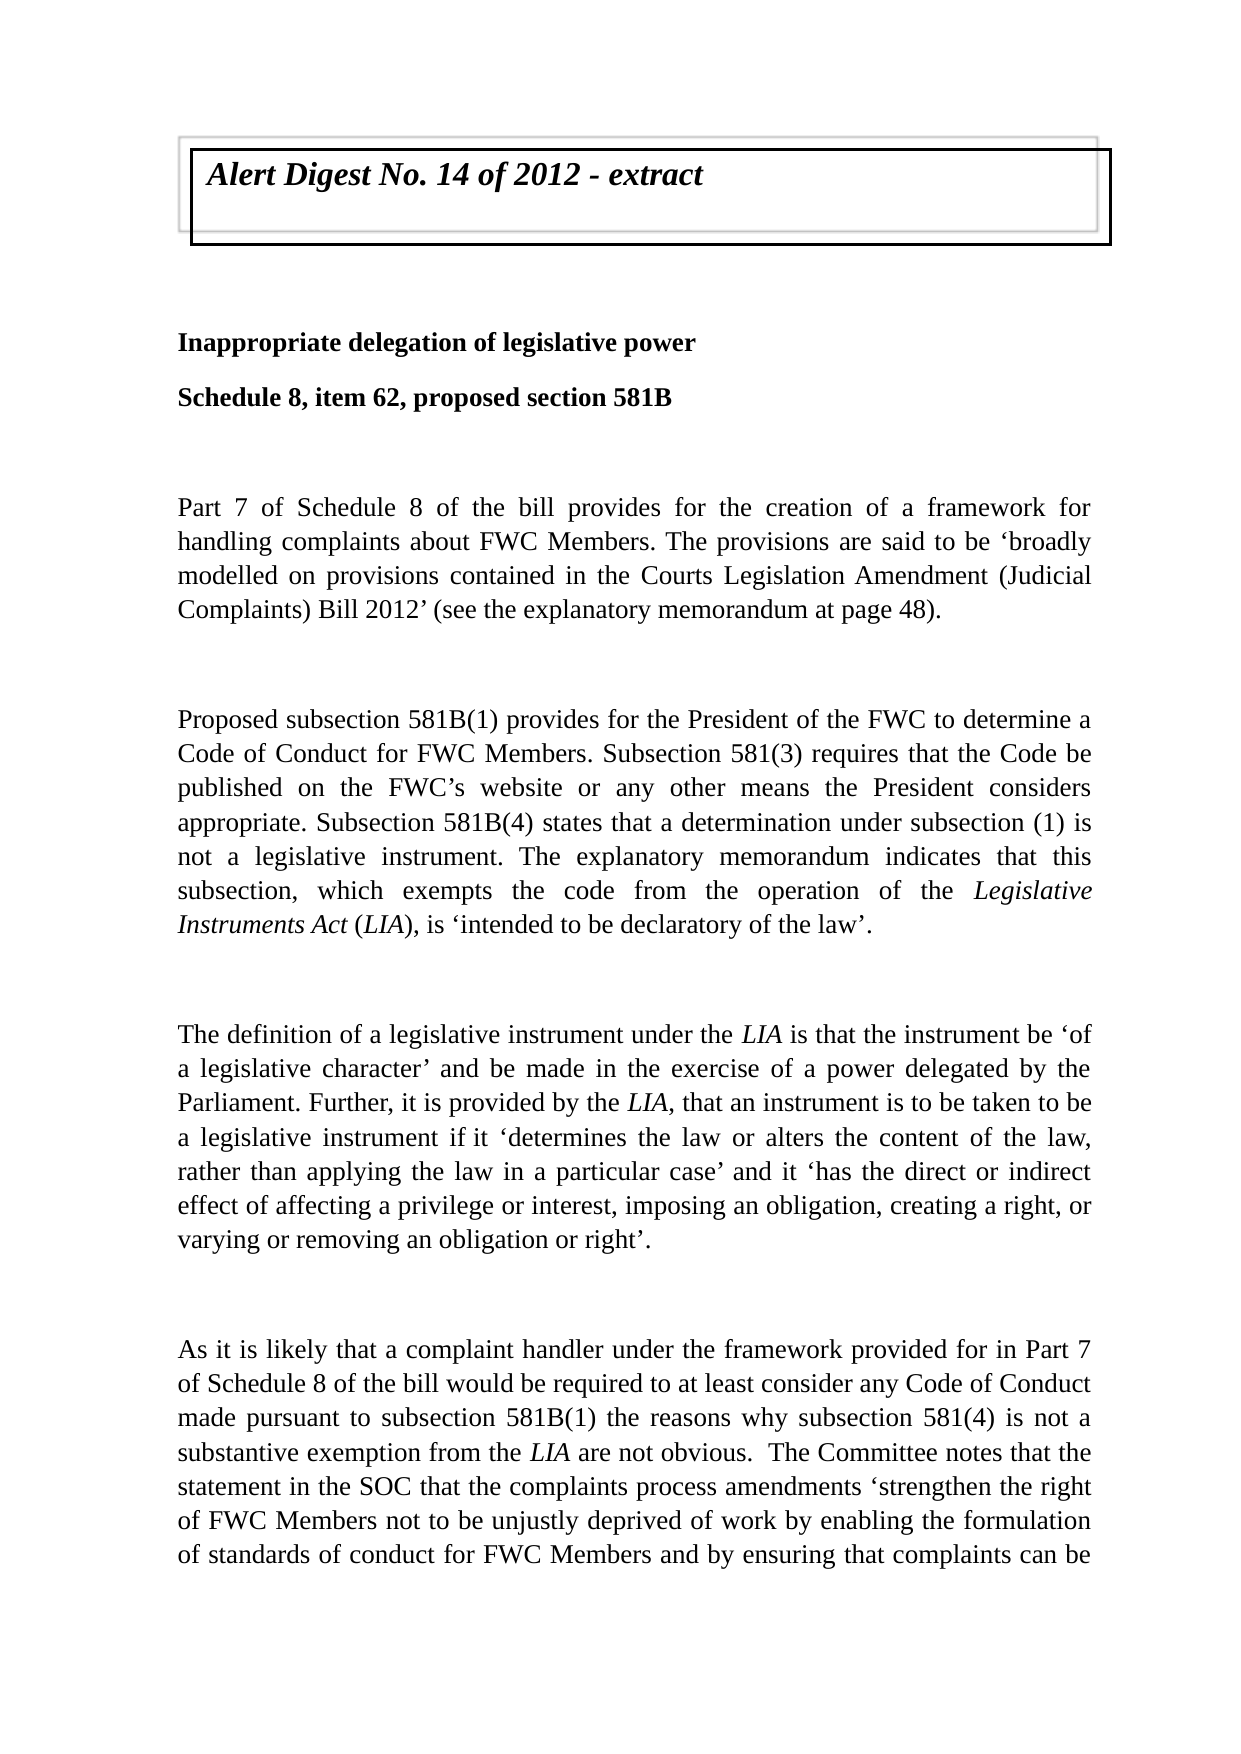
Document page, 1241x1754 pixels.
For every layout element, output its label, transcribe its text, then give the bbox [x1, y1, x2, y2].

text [177, 1333, 1092, 1569]
text Part 7 of Schedule 8 of the bill provides for the creation of a framework for handling complaints about FWC Members. The provisions are said to be ‘broadly modelled on provisions contained in the Courts Legislation Amendment (Judicial Complaints) Bill 2012’ (see the explanatory memorandum at page 48). [177, 491, 1092, 624]
text Inappropriate delegation of legislative power [177, 326, 1092, 357]
text Schedule 8, item 62, proposed section 581B [177, 381, 1092, 412]
text Proposed subsection 581B(1) provides for the President of the FWC to determine a Code of Conduct for FWC Members. Subsection 581(3) requires that the Code be published on the FWC’s website or any other means the President considers appropriate. Subsection 581B(4) states that a determination under subsection (1) is not a legislative instrument. The explanatory memorandum indicates that this subsection, which exempts the code from the operation of the Legislative Instruments Act (LIA), is ‘intended to be declaratory of the law’. [177, 703, 1092, 939]
text The definition of a legislative instrument under the LIA is that the instrument be ‘of a legislative character’ and be made in the exercise of a power delegated by the Parliament. Further, it is provided by the LIA, that an instrument is to be taken to be a legislative instrument if it ‘determines the law or alters the content of the law, rather than applying the law in a particular case’ and it ‘has the direct or indirect effect of affecting a privilege or interest, imposing an obligation, creating a right, or varying or removing an obligation or right’. [177, 1018, 1092, 1254]
